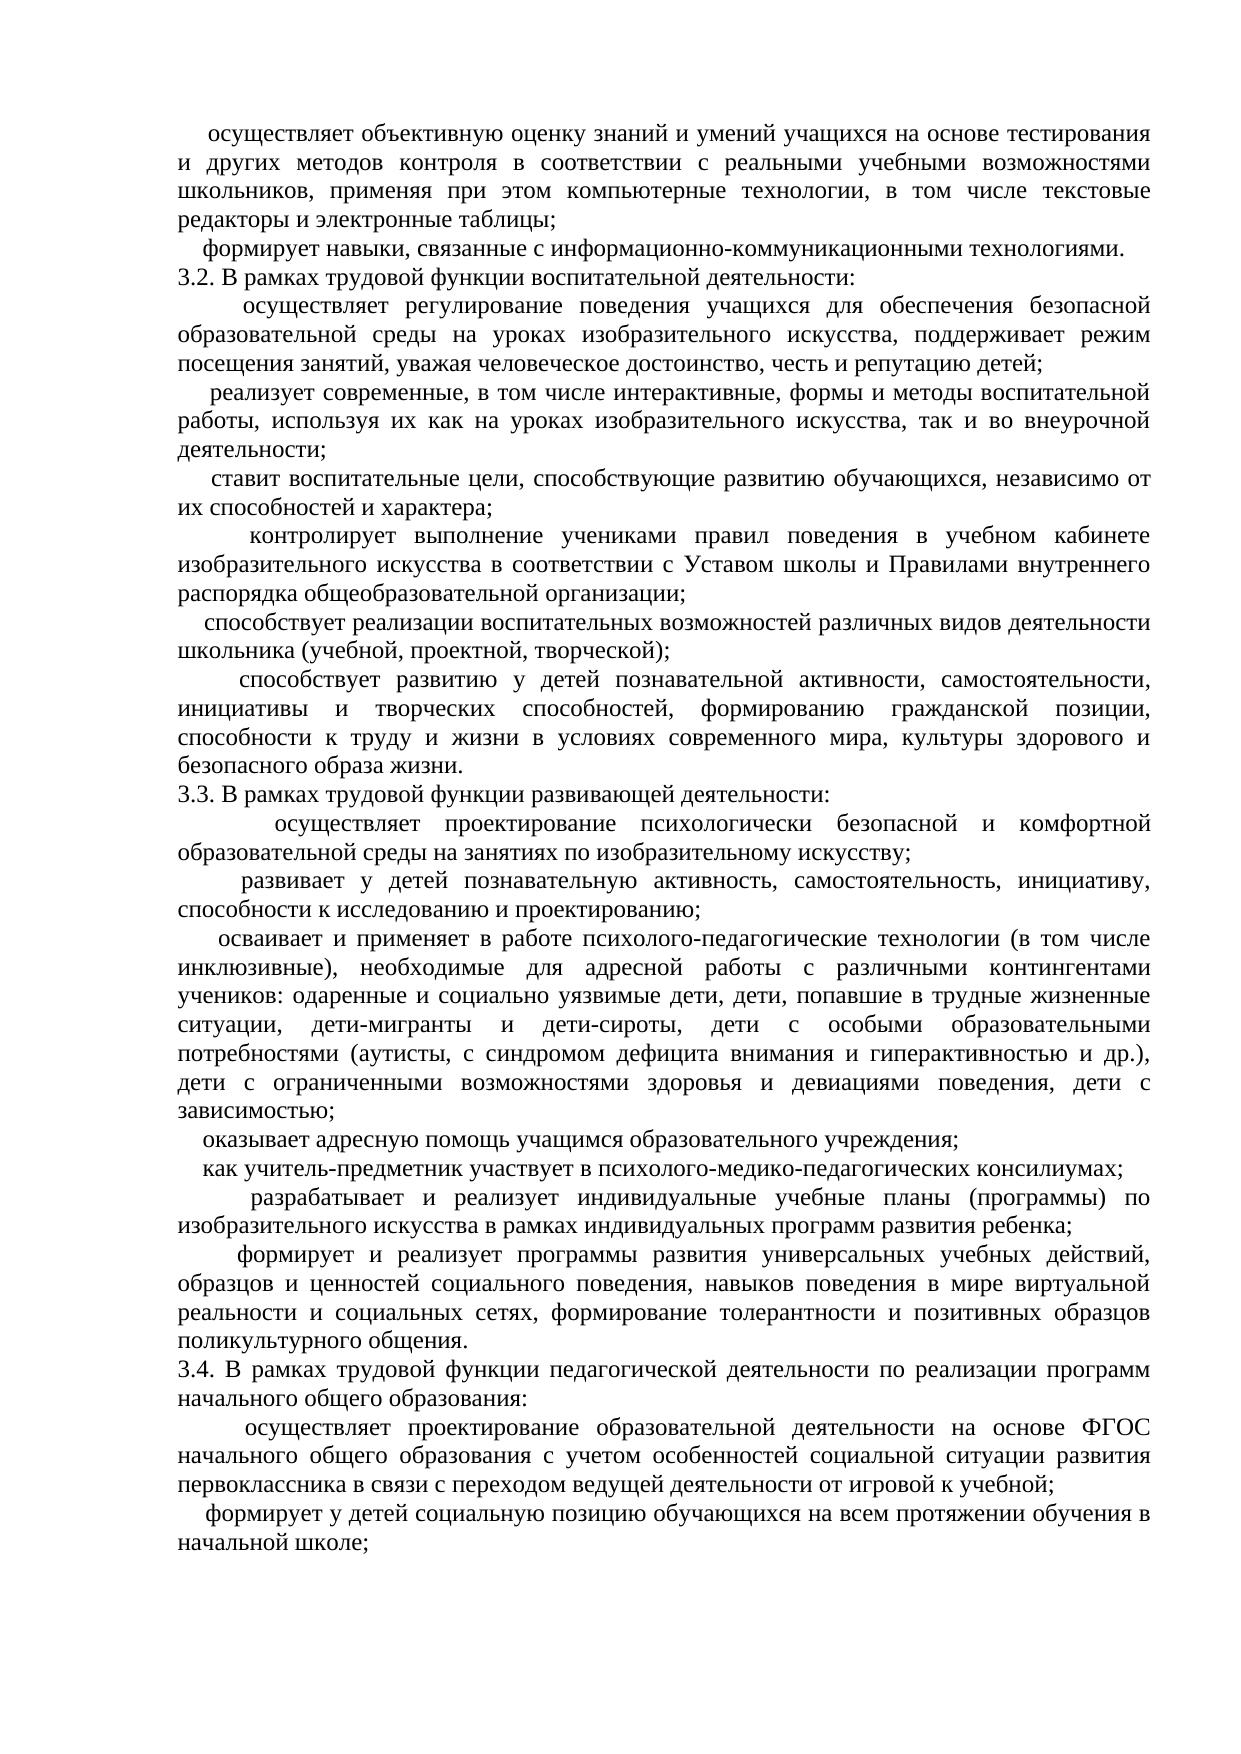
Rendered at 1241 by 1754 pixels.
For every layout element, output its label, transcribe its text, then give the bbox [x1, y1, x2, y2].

text разрабатывает и реализует индивидуальные учебные планы (программы) по изобразительного искусства в рамках индивидуальных программ развития ребенка; [177, 1182, 1152, 1239]
text 3.4. В рамках трудовой функции педагогической деятельности по реализации программ начального общего образования: [177, 1354, 1152, 1412]
text развивает у детей познавательную активность, самостоятельность, инициативу, способности к исследованию и проектированию; [177, 866, 1152, 923]
text ставит воспитательные цели, способствующие развитию обучающихся, независимо от их способностей и характера; [177, 463, 1152, 521]
text 3.3. В рамках трудовой функции развивающей деятельности: [177, 779, 1152, 808]
text осуществляет объективную оценку знаний и умений учащихся на основе тестирования и других методов контроля в соответствии с реальными учебными возможностями школьников, применяя при этом компьютерные технологии, в том числе текстовые редакторы и электронные таблицы; [177, 118, 1152, 233]
text способствует реализации воспитательных возможностей различных видов деятельности школьника (учебной, проектной, творческой); [177, 607, 1152, 664]
text как учитель-предметник участвует в психолого-медико-педагогических консилиумах; [177, 1153, 1152, 1182]
text контролирует выполнение учениками правил поведения в учебном кабинете изобразительного искусства в соответствии с Уставом школы и Правилами внутреннего распорядка общеобразовательной организации; [177, 521, 1152, 607]
text осуществляет регулирование поведения учащихся для обеспечения безопасной образовательной среды на уроках изобразительного искусства, поддерживает режим посещения занятий, уважая человеческое достоинство, честь и репутацию детей; [177, 291, 1152, 377]
text осваивает и применяет в работе психолого-педагогические технологии (в том числе инклюзивные), необходимые для адресной работы с различными контингентами учеников: одаренные и социально уязвимые дети, дети, попавшие в трудные жизненные ситуации, дети-мигранты и дети-сироты, дети с особыми образовательными потребностями (аутисты, с синдромом дефицита внимания и гиперактивностью и др.), дети с ограниченными возможностями здоровья и девиациями поведения, дети с зависимостью; [177, 923, 1152, 1124]
text осуществляет проектирование психологически безопасной и комфортной образовательной среды на занятиях по изобразительному искусству; [177, 808, 1152, 866]
text формирует и реализует программы развития универсальных учебных действий, образцов и ценностей социального поведения, навыков поведения в мире виртуальной реальности и социальных сетях, формирование толерантности и позитивных образцов поликультурного общения. [177, 1239, 1152, 1354]
text реализует современные, в том числе интерактивные, формы и методы воспитательной работы, используя их как на уроках изобразительного искусства, так и во внеурочной деятельности; [177, 377, 1152, 463]
text 3.2. В рамках трудовой функции воспитательной деятельности: [177, 262, 1152, 291]
text формирует навыки, связанные с информационно-коммуникационными технологиями. [177, 233, 1152, 262]
text формирует у детей социальную позицию обучающихся на всем протяжении обучения в начальной школе; [177, 1498, 1152, 1556]
text способствует развитию у детей познавательной активности, самостоятельности, инициативы и творческих способностей, формированию гражданской позиции, способности к труду и жизни в условиях современного мира, культуры здорового и безопасного образа жизни. [177, 664, 1152, 779]
text оказывает адресную помощь учащимся образовательного учреждения; [177, 1124, 1152, 1153]
text осуществляет проектирование образовательной деятельности на основе ФГОС начального общего образования с учетом особенностей социальной ситуации развития первоклассника в связи с переходом ведущей деятельности от игровой к учебной; [177, 1412, 1152, 1498]
